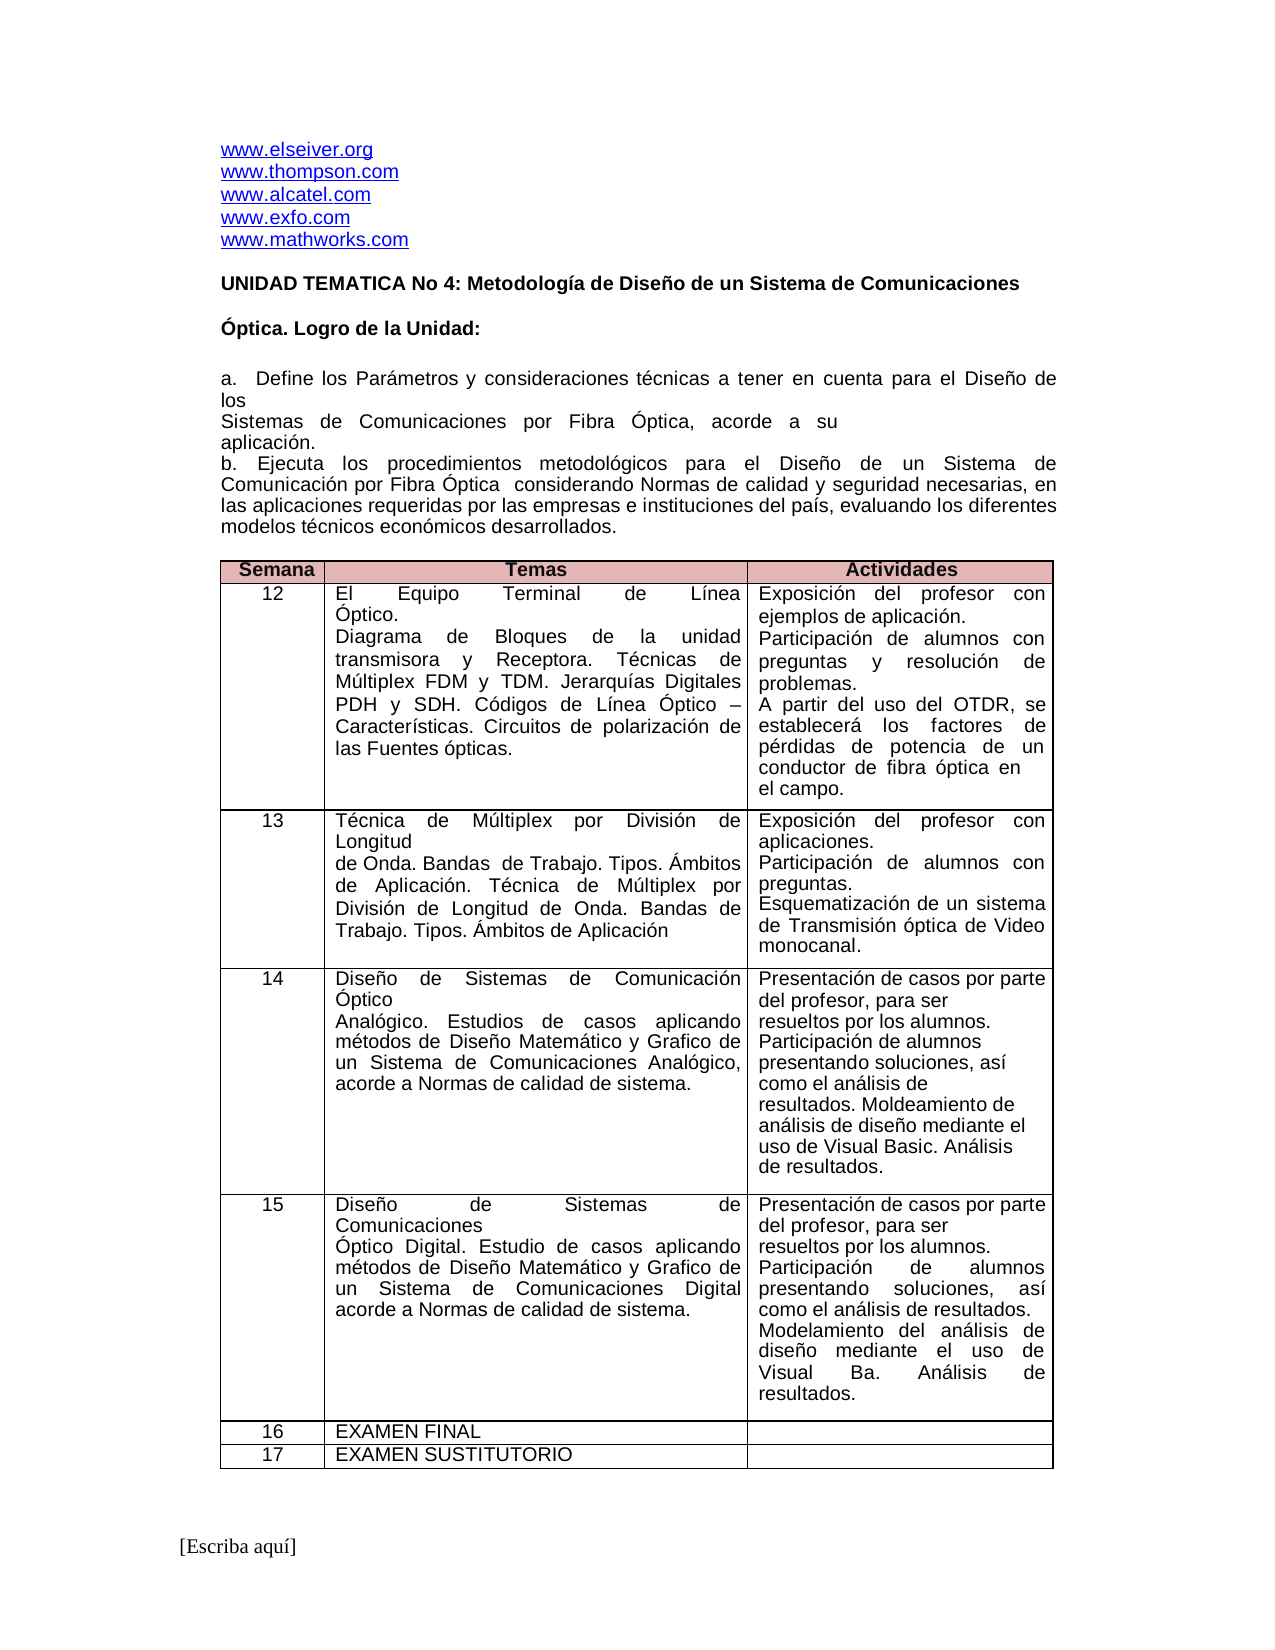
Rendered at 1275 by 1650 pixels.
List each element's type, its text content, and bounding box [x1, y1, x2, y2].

table_cell EXAMEN SUSTITUTORIO [325, 1445, 747, 1467]
table_cell Exposición del profesor con ejemplos de aplicación. Participación de alumnos con preguntas y resolución de problemas. A partir del uso del OTDR, se establecerá los factores de pérdidas de potencia de un conductor de fibra óptica en el campo. [748, 584, 1052, 809]
table_cell [748, 1445, 1052, 1467]
text a. Define los Parámetros y consideraciones técnicas a tener en cuenta para el Diseño de los [221, 367, 1057, 412]
table_header Temas [325, 562, 747, 583]
table_header Actividades [748, 562, 1052, 583]
table_cell 12 [221, 584, 324, 809]
table_cell Exposición del profesor con aplicaciones. Participación de alumnos con preguntas. Esquematización de un sistema de Transmisión óptica de Video monocanal. [748, 811, 1052, 968]
text Sistemas de Comunicaciones por Fibra Óptica, acorde a su aplicación. [221, 412, 838, 454]
table_cell 16 [221, 1422, 324, 1444]
table_cell El Equipo Terminal de Línea Óptico. Diagrama de Bloques de la unidad transmisora y Receptora. Técnicas de Múltiplex FDM y TDM. Jerarquías Digitales PDH y SDH. Códigos de Línea Óptico – Características. Circuitos de polarización de las Fuentes ópticas. [325, 584, 747, 809]
table_cell Presentación de casos por parte del profesor, para ser resueltos por los alumnos. Participación de alumnos presentando soluciones, así como el análisis de resultados. Moldeamiento de análisis de diseño mediante el uso de Visual Basic. Análisis de resultados. [748, 969, 1052, 1194]
table_cell 17 [221, 1445, 324, 1467]
text UNIDAD TEMATICA No 4: Metodología de Diseño de un Sistema de Comunicaciones Óptica. Logro de la Unidad: [221, 272, 1081, 339]
text b. Ejecuta los procedimientos metodológicos para el Diseño de un Sistema de Comunicación por Fibra Óptica considerando Normas de calidad y seguridad necesarias, en las aplicaciones requeridas por las empresas e instituciones del país, evaluando los diferentes modelos técnicos económicos desarrollados. [221, 454, 1057, 537]
table_cell Presentación de casos por parte del profesor, para ser resueltos por los alumnos. Participación de alumnos presentando soluciones, así como el análisis de resultados. Modelamiento del análisis de diseño mediante el uso de Visual Ba. Análisis de resultados. [748, 1195, 1052, 1420]
table_cell Diseño de Sistemas de Comunicación Óptico Analógico. Estudios de casos aplicando métodos de Diseño Matemático y Grafico de un Sistema de Comunicaciones Analógico, acorde a Normas de calidad de sistema. [325, 969, 747, 1194]
table_header Semana [221, 562, 324, 583]
table_cell Diseño de Sistemas de Comunicaciones Óptico Digital. Estudio de casos aplicando métodos de Diseño Matemático y Grafico de un Sistema de Comunicaciones Digital acorde a Normas de calidad de sistema. [325, 1195, 747, 1420]
table_cell Técnica de Múltiplex por División de Longitud de Onda. Bandas de Trabajo. Tipos. Ámbitos de Aplicación. Técnica de Múltiplex por División de Longitud de Onda. Bandas de Trabajo. Tipos. Ámbitos de Aplicación [325, 811, 747, 968]
table_cell [748, 1422, 1052, 1444]
table_cell EXAMEN FINAL [325, 1422, 747, 1444]
table_cell 14 [221, 969, 324, 1194]
table_cell 15 [221, 1195, 324, 1420]
table_cell 13 [221, 811, 324, 968]
text www.elseiver.org www.thompson.com www.alcatel.com www.exfo.com www.mathworks.com [221, 137, 409, 248]
